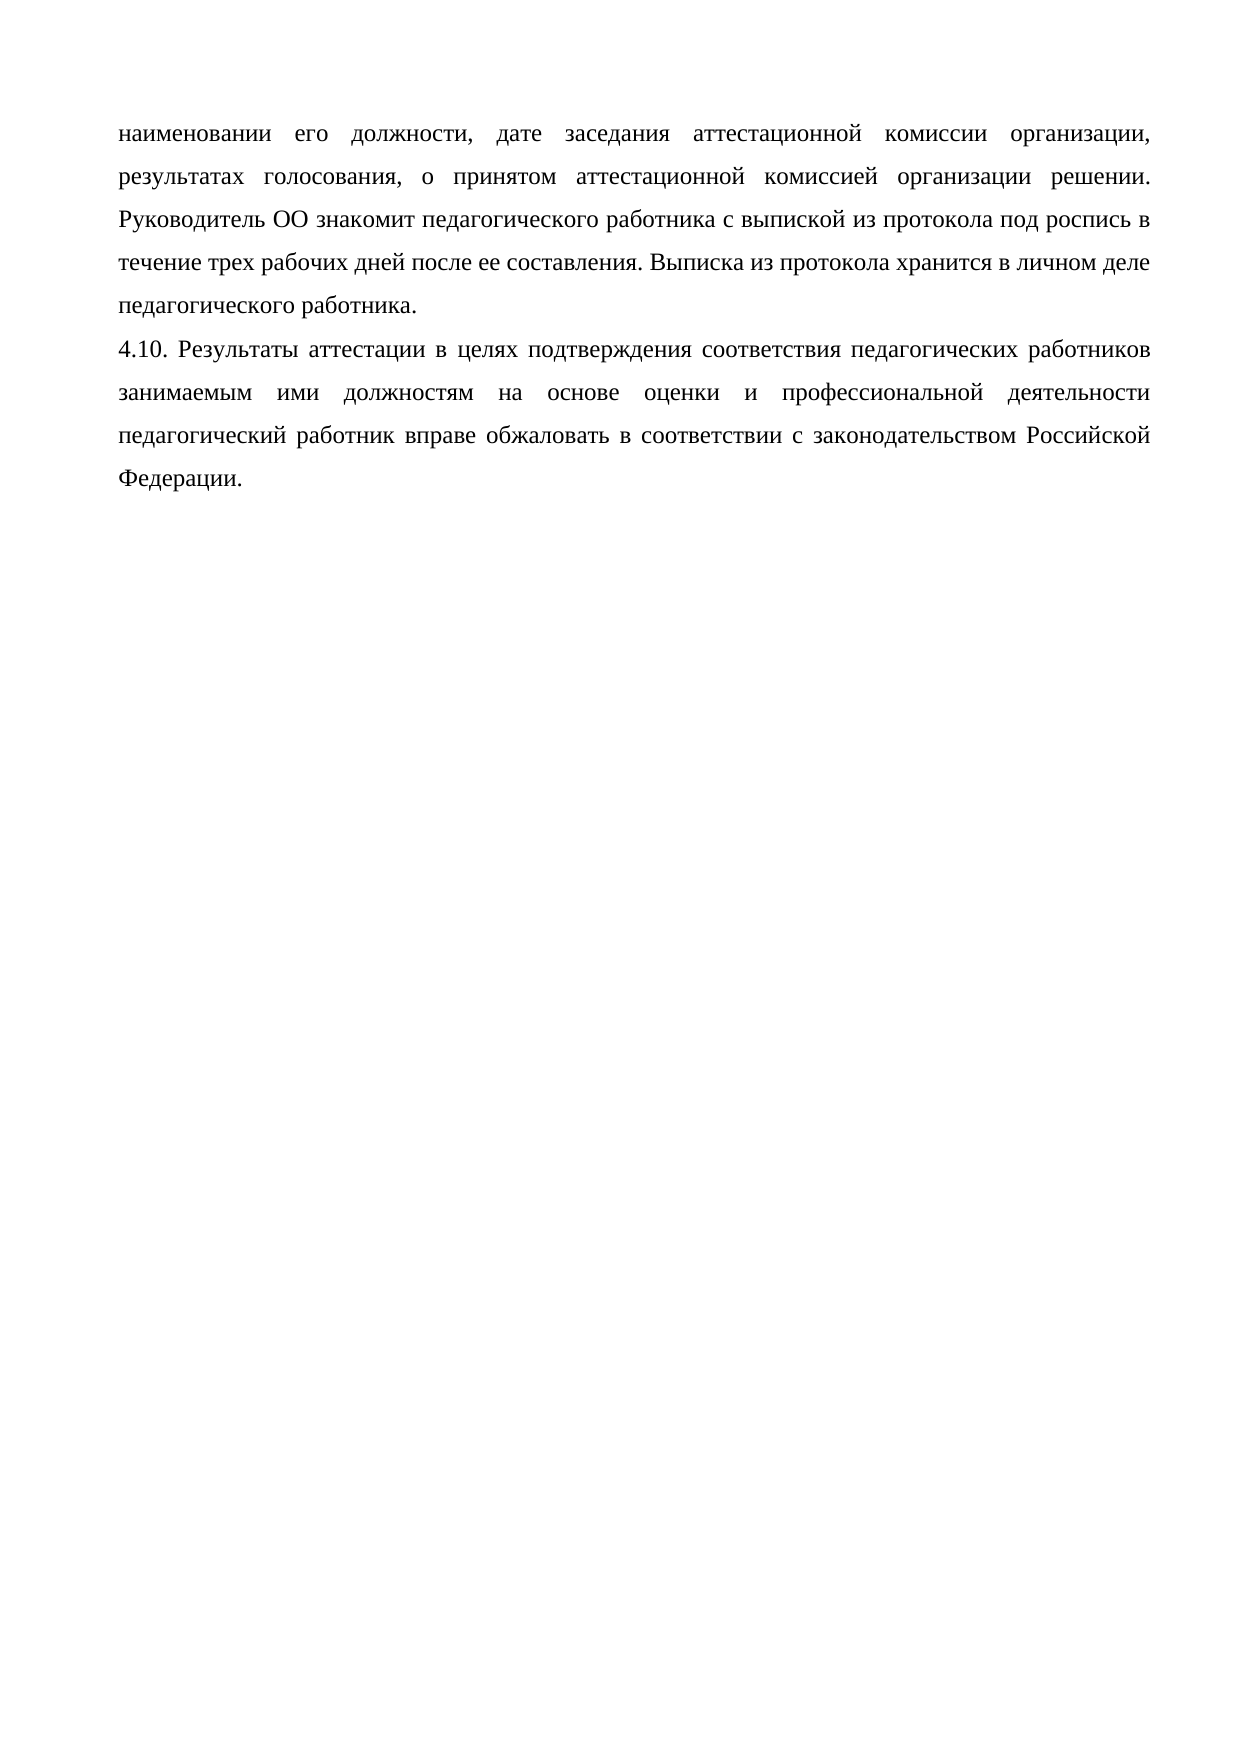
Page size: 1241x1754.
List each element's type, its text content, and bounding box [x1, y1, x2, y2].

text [118, 118, 1152, 319]
text 4.10. Результаты аттестации в целях подтверждения соответствия педагогических работников занимаемым ими должностям на основе оценки и профессиональной деятельности педагогический работник вправе обжаловать в соответствии с законодательством Российской Федерации. [118, 334, 1152, 492]
